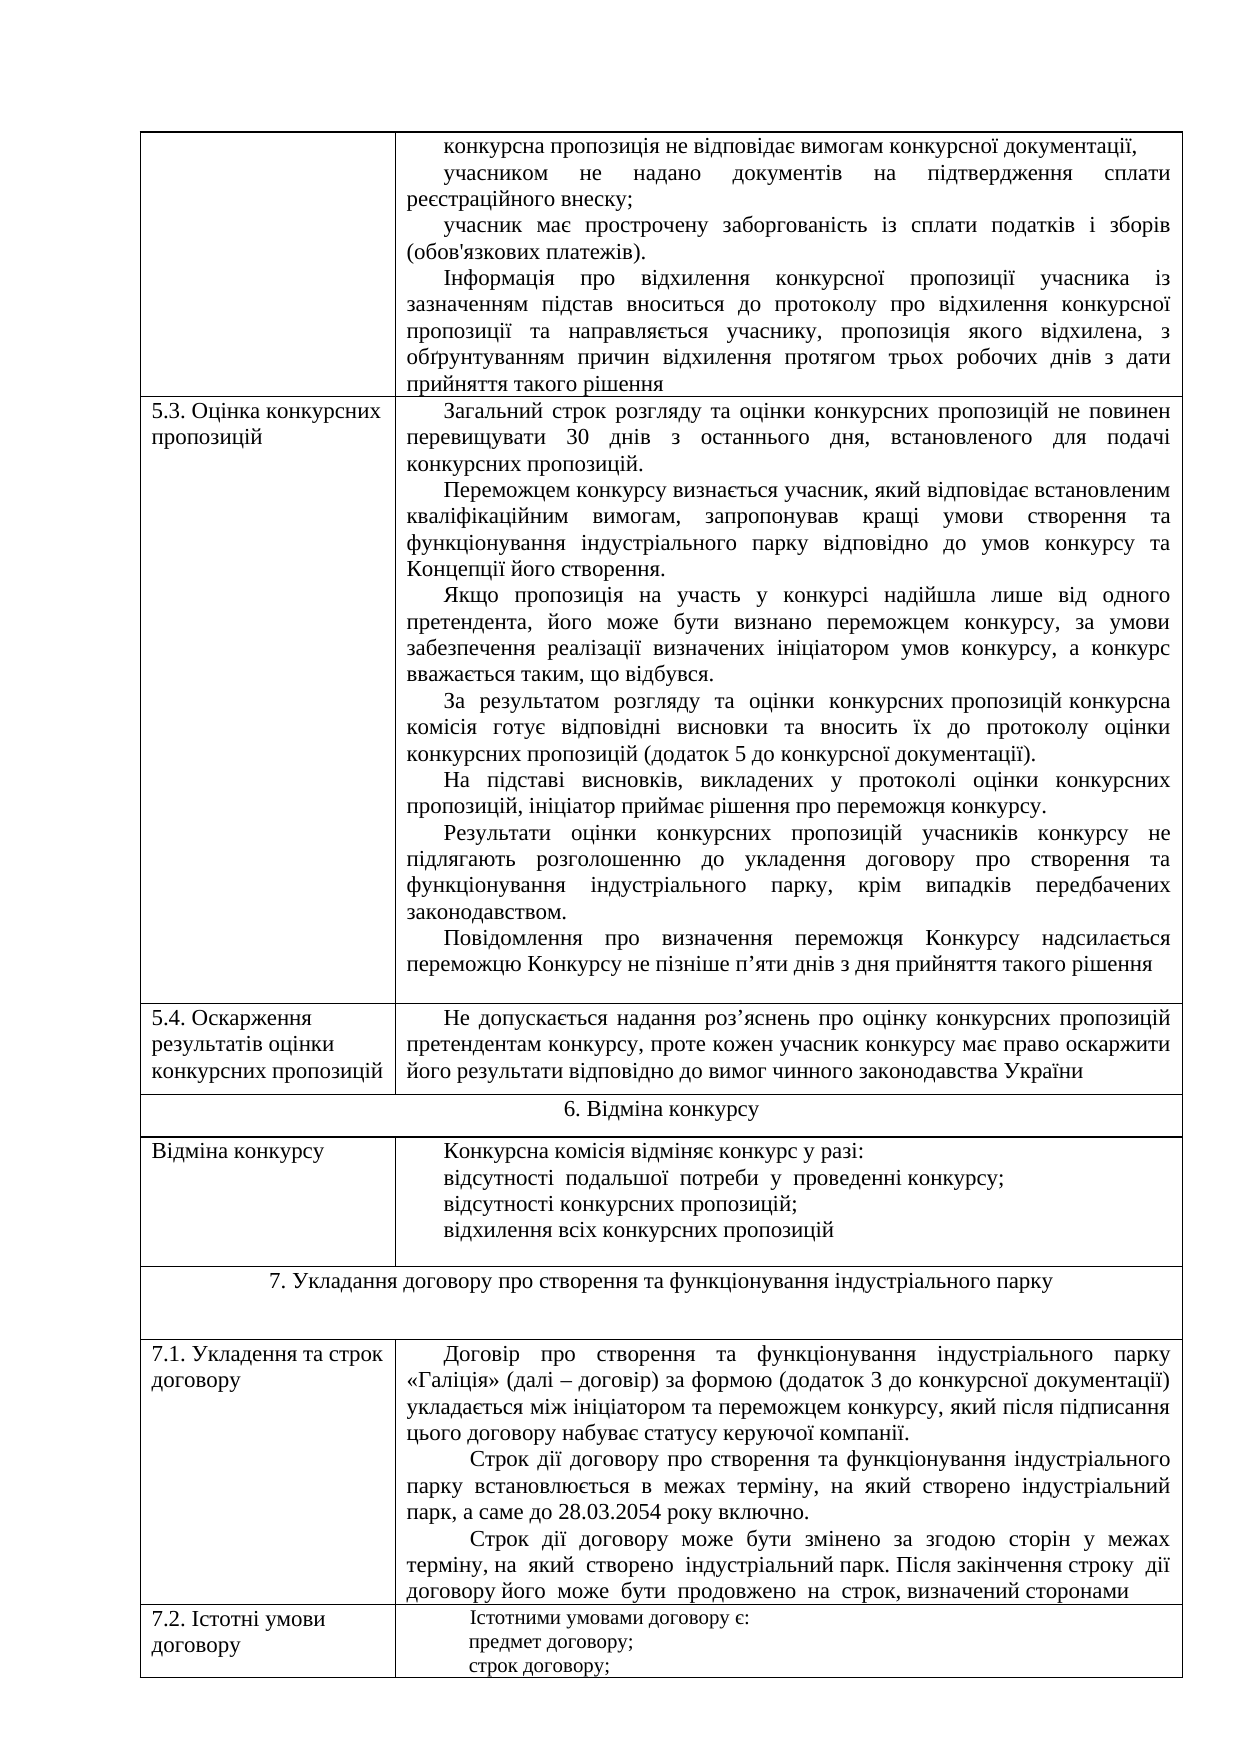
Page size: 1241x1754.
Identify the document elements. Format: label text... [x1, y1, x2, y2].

table_cell 5.3. Оцінка конкурсних пропозицій [141, 397, 395, 1003]
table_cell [141, 133, 395, 396]
table_cell Загальний строк розгляду та оцінки конкурсних пропозицій не повинен перевищувати 30 днів з останнього дня, встановленого для подачі конкурсних пропозицій. Переможцем конкурсу визнається учасник, який відповідає встановленим кваліфікаційним вимогам, запропонував кращі умови створення та функціонування індустріального парку відповідно до умов конкурсу та Концепції його створення. Якщо пропозиція на участь у конкурсі надійшла лише від одного претендента, його може бути визнано переможцем конкурсу, за умови забезпечення реалізації визначених ініціатором умов конкурсу, а конкурс вважається таким, що відбувся. За результатом розгляду та оцінки конкурсних пропозицій конкурсна комісія готує відповідні висновки та вносить їх до протоколу оцінки конкурсних пропозицій (додаток 5 до конкурсної документації). На підставі висновків, викладених у протоколі оцінки конкурсних пропозицій, ініціатор приймає рішення про переможця конкурсу. Результати оцінки конкурсних пропозицій учасників конкурсу не підлягають розголошенню до укладення договору про створення та функціонування індустріального парку, крім випадків передбачених законодавством. Повідомлення про визначення переможця Конкурсу надсилається переможцю Конкурсу не пізніше п’яти днів з дня прийняття такого рішення [396, 397, 1182, 1003]
table_cell Відміна конкурсу [141, 1138, 395, 1266]
table_cell 5.4. Оскарження результатів оцінки конкурсних пропозицій [141, 1004, 395, 1094]
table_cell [396, 133, 1182, 396]
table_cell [396, 1605, 1182, 1677]
table_cell 7. Укладання договору про створення та функціонування індустріального парку [141, 1267, 1182, 1339]
table_cell Конкурсна комісія відміняє конкурс у разі: відсутності подальшої потреби у проведенні конкурсу; відсутності конкурсних пропозицій; відхилення всіх конкурсних пропозицій [396, 1138, 1182, 1266]
table_cell Договір про створення та функціонування індустріального парку «Галіція» (далі – договір) за формою (додаток 3 до конкурсної документації) укладається між ініціатором та переможцем конкурсу, який після підписання цього договору набуває статусу керуючої компанії. Строк дії договору про створення та функціонування індустріального парку встановлюється в межах терміну, на який створено індустріальний парк, а саме до 28.03.2054 року включно. Строк дії договору може бути змінено за згодою сторін у межах терміну, на який створено індустріальний парк. Після закінчення строку дії договору його може бути продовжено на строк, визначений сторонами [396, 1340, 1182, 1604]
table_cell 6. Відміна конкурсу [141, 1095, 1182, 1136]
table_cell Не допускається надання роз’яснень про оцінку конкурсних пропозицій претендентам конкурсу, проте кожен учасник конкурсу має право оскаржити його результати відповідно до вимог чинного законодавства України [396, 1004, 1182, 1094]
table_cell 7.1. Укладення та строк договору [141, 1340, 395, 1604]
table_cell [141, 1605, 395, 1677]
